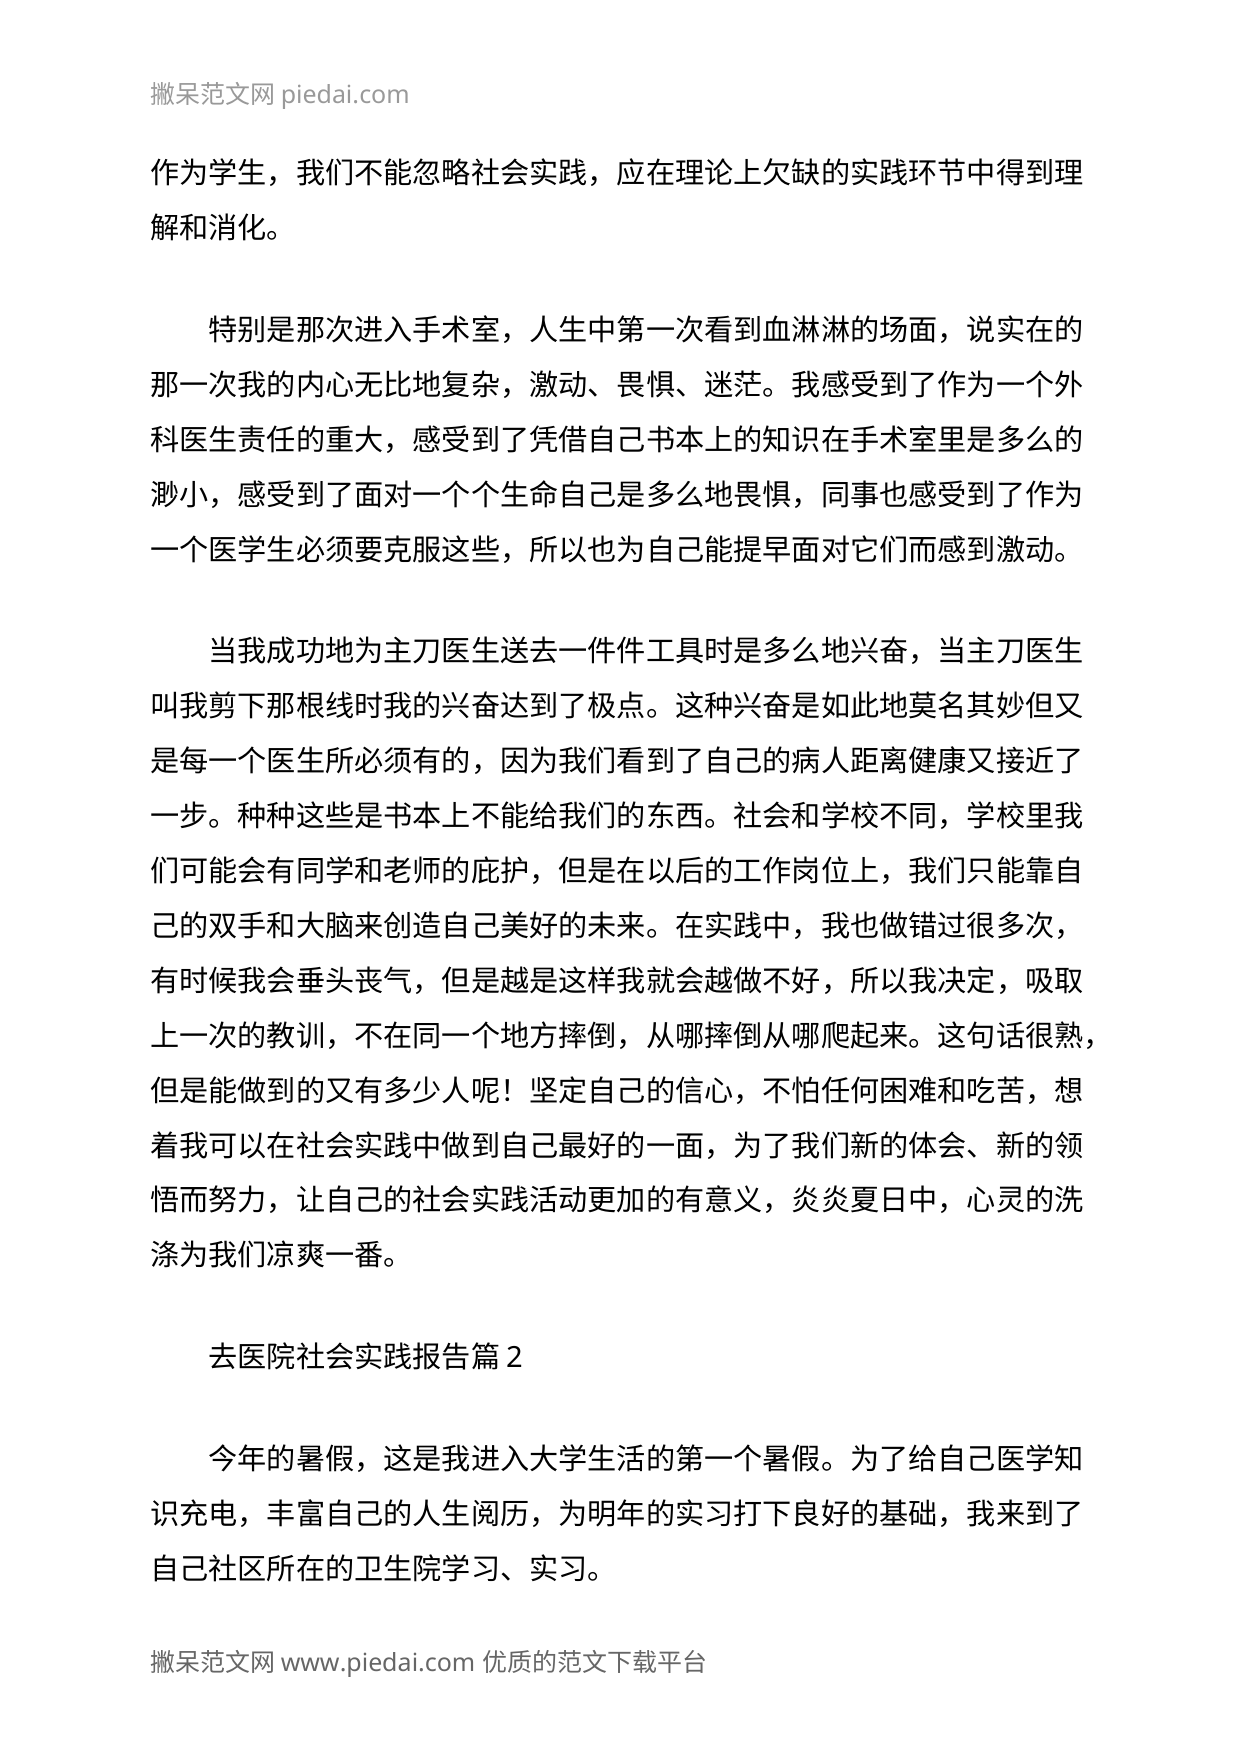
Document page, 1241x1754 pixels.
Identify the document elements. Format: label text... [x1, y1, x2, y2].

text 今年的暑假，这是我进入大学生活的第一个暑假。为了给自己医学知识充电，丰富自己的人生阅历，为明年的实习打下良好的基础，我来到了自己社区所在的卫生院学习、实习。 [150, 1436, 1090, 1588]
text 特别是那次进入手术室，人生中第一次看到血淋淋的场面，说实在的那一次我的内心无比地复杂，激动、畏惧、迷茫。我感受到了作为一个外科医生责任的重大，感受到了凭借自己书本上的知识在手术室里是多么的渺小，感受到了面对一个个生命自己是多么地畏惧，同事也感受到了作为一个医学生必须要克服这些，所以也为自己能提早面对它们而感到激动。 [150, 307, 1090, 568]
text 当我成功地为主刀医生送去一件件工具时是多么地兴奋，当主刀医生叫我剪下那根线时我的兴奋达到了极点。这种兴奋是如此地莫名其妙但又是每一个医生所必须有的，因为我们看到了自己的病人距离健康又接近了一步。种种这些是书本上不能给我们的东西。社会和学校不同，学校里我们可能会有同学和老师的庇护，但是在以后的工作岗位上，我们只能靠自己的双手和大脑来创造自己美好的未来。在实践中，我也做错过很多次，有时候我会垂头丧气，但是越是这样我就会越做不好，所以我决定，吸取上一次的教训，不在同一个地方摔倒，从哪摔倒从哪爬起来。这句话很熟，但是能做到的又有多少人呢！坚定自己的信心，不怕任何困难和吃苦，想着我可以在社会实践中做到自己最好的一面，为了我们新的体会、新的领悟而努力，让自己的社会实践活动更加的有意义，炎炎夏日中，心灵的洗涤为我们凉爽一番。 [150, 628, 1090, 1274]
text 去医院社会实践报告篇2 [150, 1334, 1090, 1376]
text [150, 150, 1090, 247]
